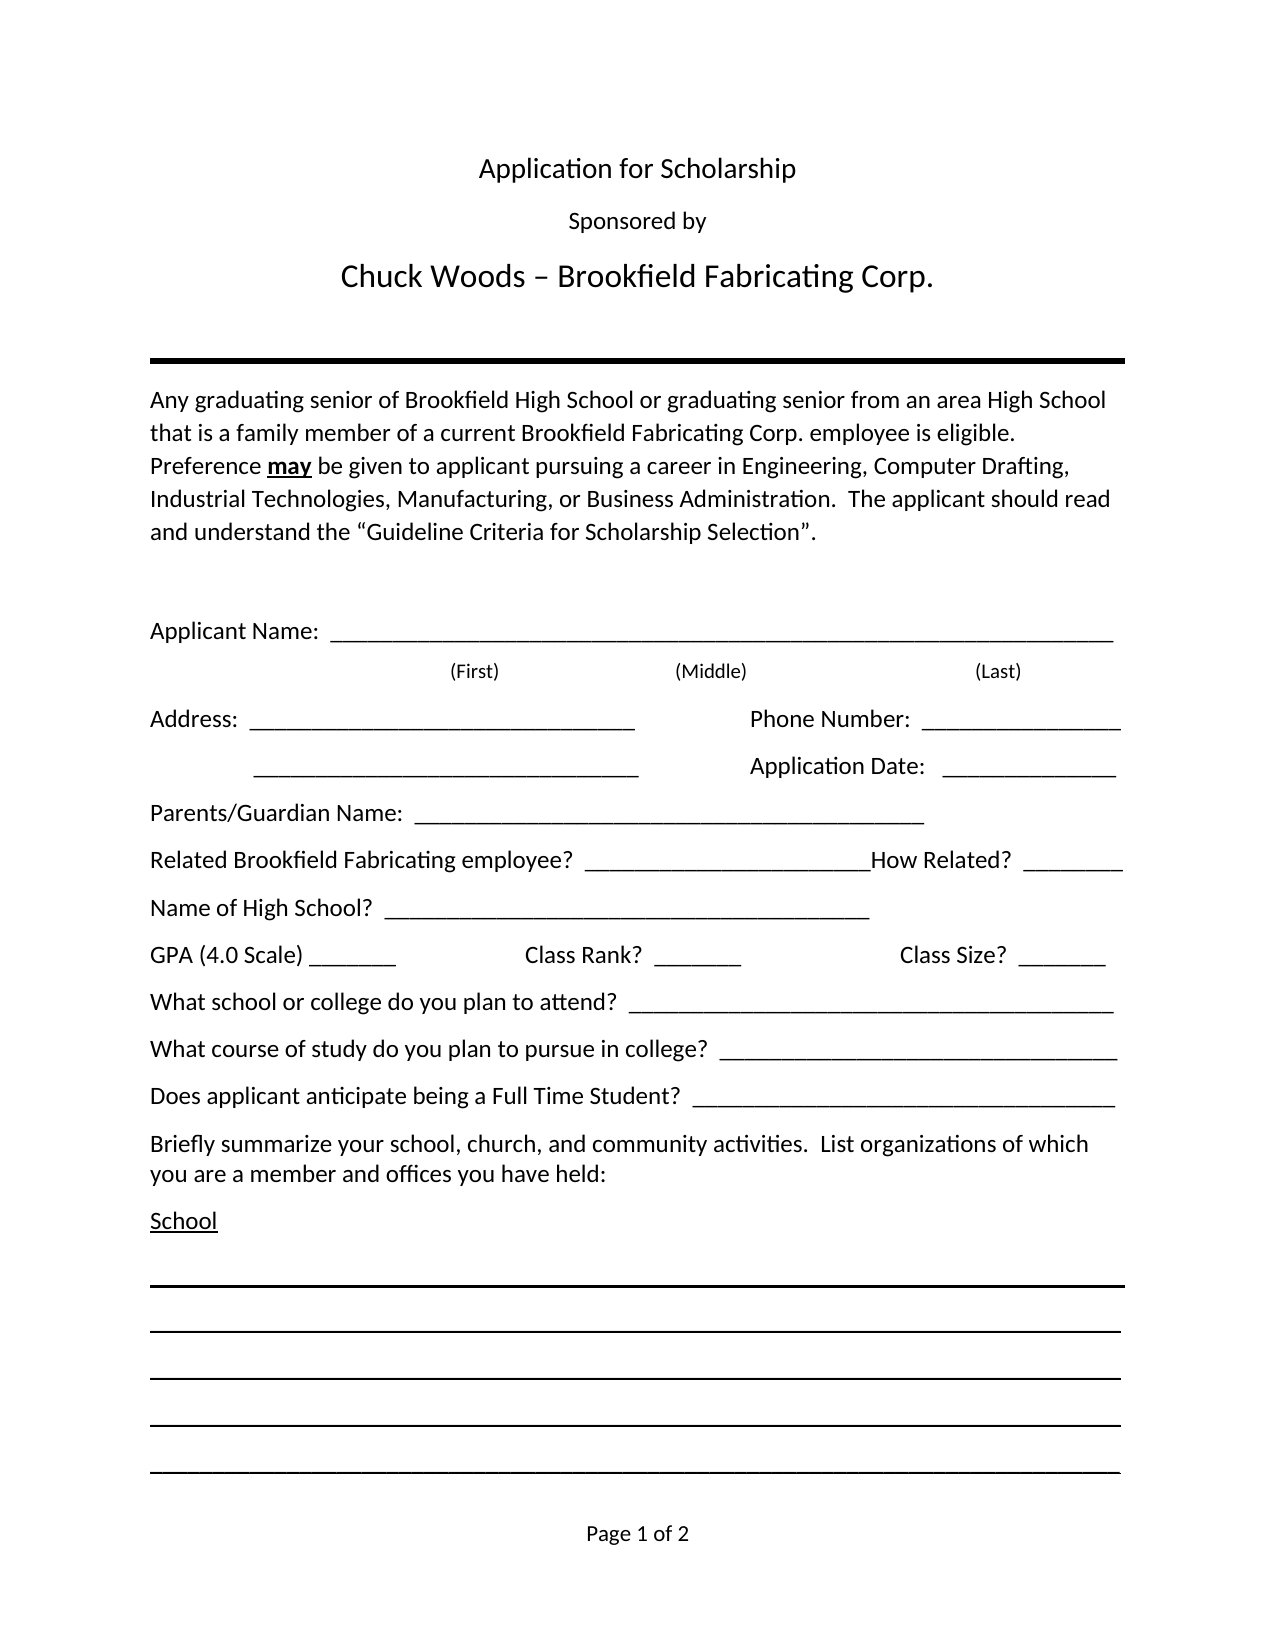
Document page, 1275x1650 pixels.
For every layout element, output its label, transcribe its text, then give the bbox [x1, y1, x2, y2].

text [150, 1399, 1125, 1430]
text What course of study do you plan to pursue in college? ________________________________ [150, 1033, 1125, 1064]
text ______________________________________________________________________________ [150, 1352, 1125, 1383]
text ______________________________________________________________________________ [150, 1305, 1125, 1336]
text _______________________________ Application Date: ______________ [150, 750, 1125, 781]
text Does applicant anticipate being a Full Time Student? __________________________________ [150, 1081, 1125, 1111]
text Any graduating senior of Brookfield High School or graduating senior from an area High School that is a family member of a current Brookfield Fabricating Corp. employee is eligible. Preference may be given to applicant pursuing a career in Engineering, Computer Drafting, Industrial Technologies, Manufacturing, or Business Administration. The applicant should read and understand the “Guideline Criteria for Scholarship Selection”. [150, 384, 1125, 546]
text GPA (4.0 Scale) _______ Class Rank? _______ Class Size? _______ [150, 939, 1125, 969]
text Chuck Woods – Brookfield Fabricating Corp. [150, 255, 1125, 295]
text Sponsored by [150, 205, 1125, 236]
text Briefly summarize your school, church, and community activities. List organizations of which you are a member and offices you have held: [150, 1128, 1125, 1189]
text Parents/Guardian Name: _________________________________________ [150, 797, 1125, 828]
text School [150, 1205, 1125, 1236]
text Application for Scholarship [150, 150, 1125, 186]
text Related Brookfield Fabricating employee? _______________________How Related? ________ [150, 844, 1125, 875]
text What school or college do you plan to attend? _______________________________________ [150, 986, 1125, 1017]
text Applicant Name: _______________________________________________________________ (First) (Middle) (Last) [150, 615, 1125, 686]
text Name of High School? _______________________________________ [150, 892, 1125, 922]
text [150, 1447, 1125, 1477]
text Address: _______________________________ Phone Number: ________________ [150, 703, 1125, 733]
